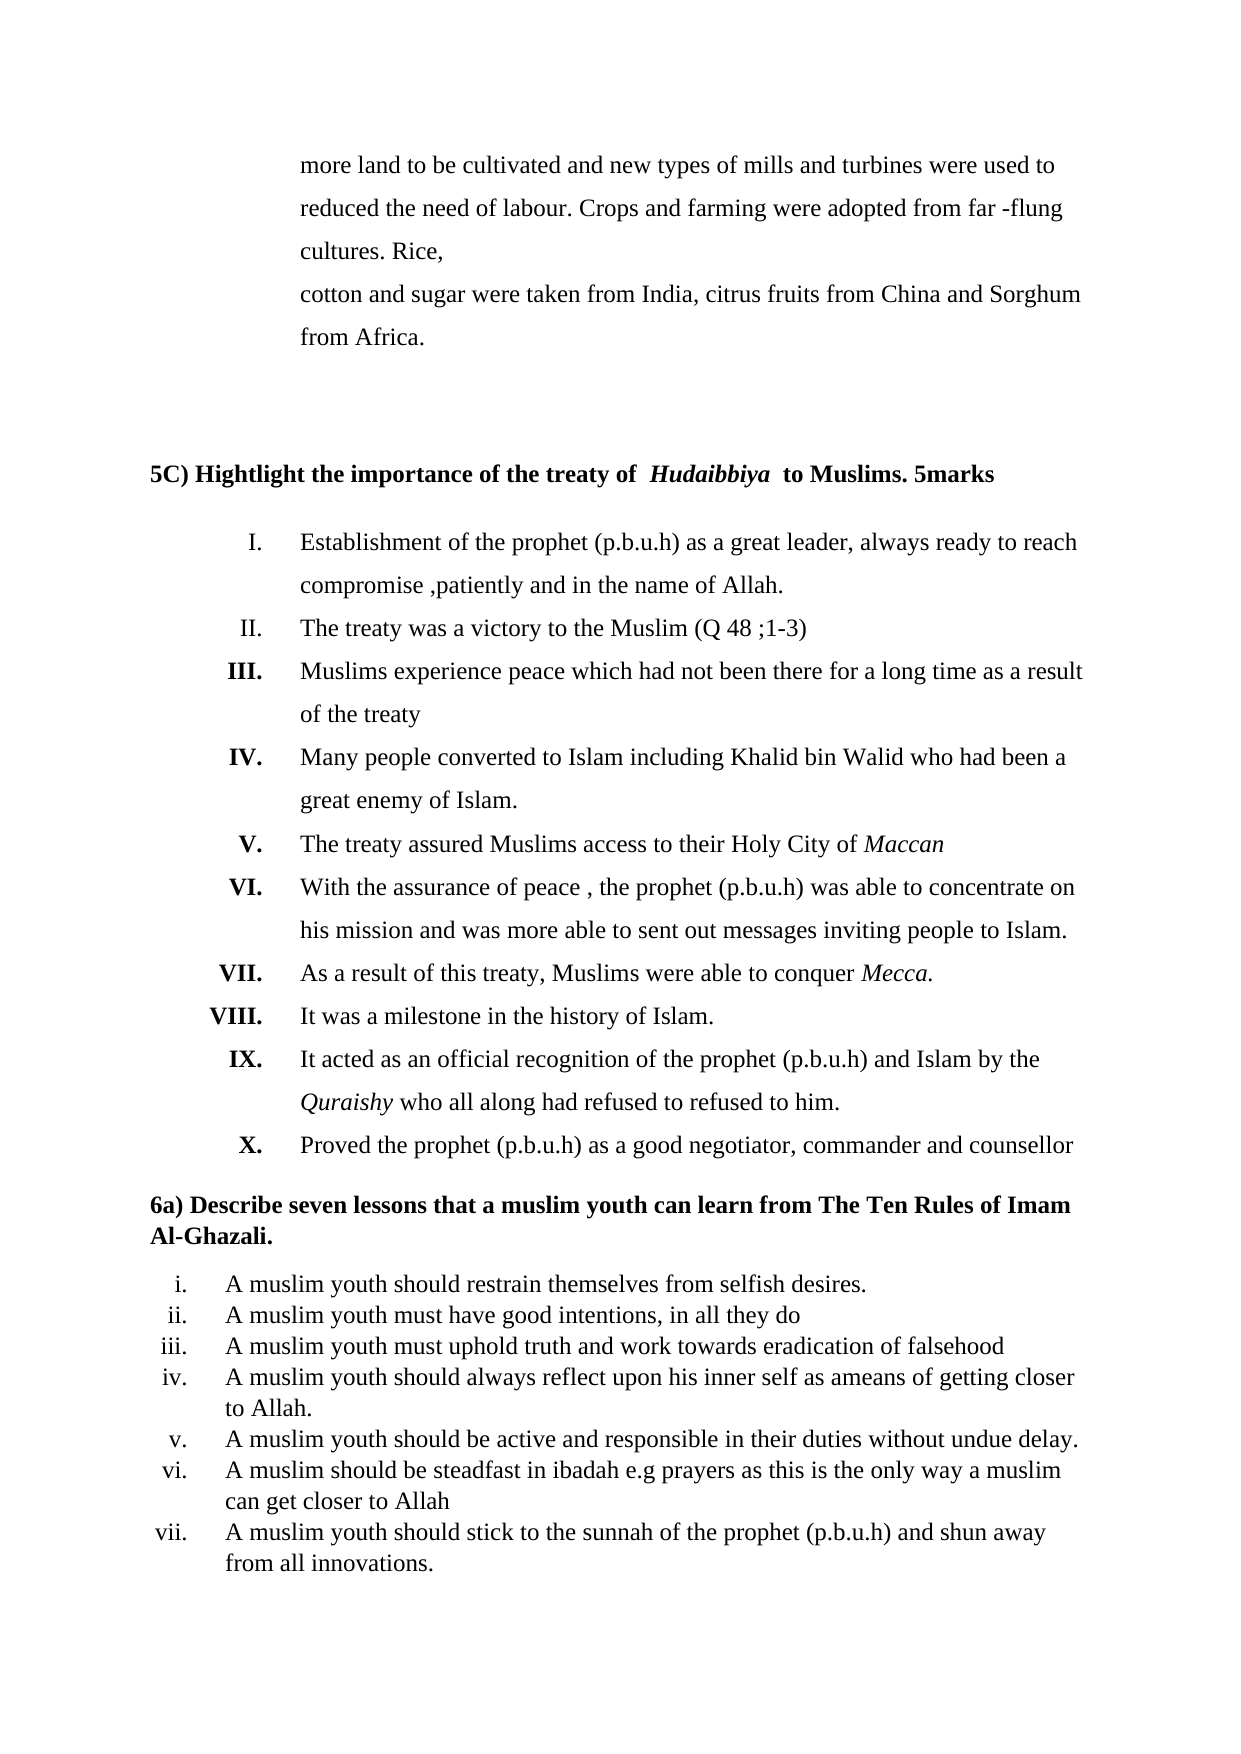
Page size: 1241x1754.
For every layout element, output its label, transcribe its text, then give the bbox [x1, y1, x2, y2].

list Muslims experience peace which had not been there for a long time as a result of the treaty [262, 656, 1090, 728]
list The treaty was a victory to the Muslim (Q 48 ;1-3) [262, 613, 1090, 642]
list A muslim youth should restrain themselves from selfish desires. [187, 1269, 1090, 1298]
list A muslim youth should be active and responsible in their duties without undue delay. [187, 1424, 1090, 1453]
list A muslim youth must have good intentions, in all they do [187, 1300, 1090, 1329]
list Proved the prophet (p.b.u.h) as a good negotiator, commander and counsellor [262, 1131, 1090, 1159]
list A muslim should be steadfast in ibadah e.g prayers as this is the only way a muslim can get closer to Allah [187, 1455, 1090, 1515]
list A muslim youth should always reflect upon his inner self as ameans of getting closer to Allah. [187, 1362, 1090, 1422]
list A muslim youth must uphold truth and work towards eradication of falsehood [187, 1331, 1090, 1360]
text 5C) Hightlight the importance of the treaty of Hudaibbiya to Muslims. 5marks [150, 459, 1090, 487]
list The treaty assured Muslims access to their Holy City of Maccan [262, 829, 1090, 857]
list Many people converted to Islam including Khalid bin Walid who had been a great enemy of Islam. [262, 742, 1090, 814]
list With the assurance of peace , the prophet (p.b.u.h) was able to concentrate on his mission and was more able to sent out messages inviting people to Islam. [262, 872, 1090, 944]
list A muslim youth should stick to the sunnah of the prophet (p.b.u.h) and shun away from all innovations. [187, 1517, 1090, 1577]
list As a result of this treaty, Muslims were able to conquer Mecca. [262, 958, 1090, 987]
list Establishment of the prophet (p.b.u.h) as a great leader, always ready to reach compromise ,patiently and in the name of Allah. [262, 527, 1090, 599]
list It acted as an official recognition of the prophet (p.b.u.h) and Islam by the Quraishy who all along had refused to refused to him. [262, 1044, 1090, 1116]
list It was a milestone in the history of Islam. [262, 1001, 1090, 1030]
text 6a) Describe seven lessons that a muslim youth can learn from The Ten Rules of Imam Al-Ghazali. [150, 1190, 1090, 1250]
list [262, 150, 1090, 265]
list cotton and sugar were taken from India, citrus fruits from China and Sorghum from Africa. [300, 279, 1090, 351]
